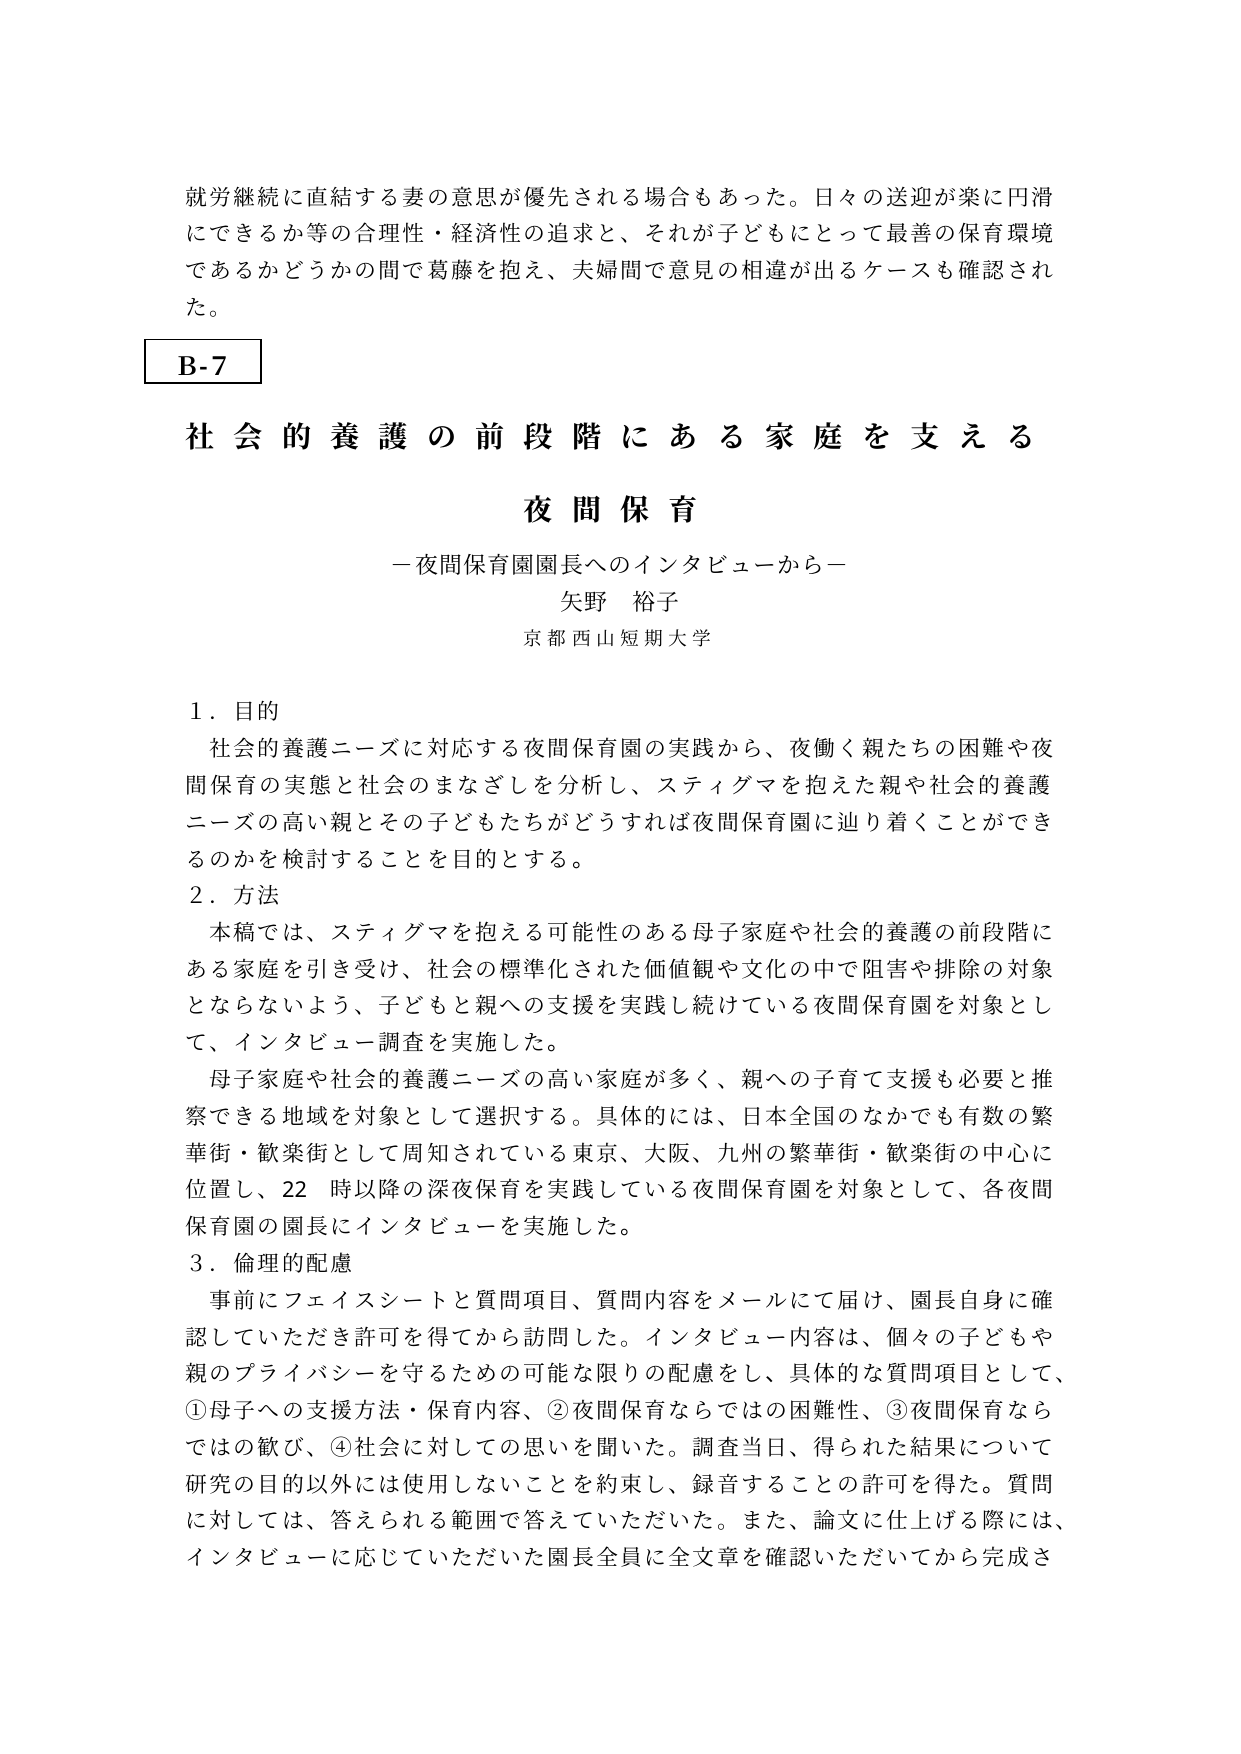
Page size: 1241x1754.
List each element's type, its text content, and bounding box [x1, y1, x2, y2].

text ３．倫理的配慮 [185, 1243, 1055, 1280]
text －夜間保育園園長へのインタビューから－ [185, 545, 1055, 582]
text 本稿では、スティグマを抱える可能性のある母子家庭や社会的養護の前段階にある家庭を引き受け、社会の標準化された価値観や文化の中で阻害や排除の対象とならないよう、子どもと親への支援を実践し続けている夜間保育園を対象として、インタビュー調査を実施した。 [185, 913, 1055, 1060]
text ２．方法 [185, 876, 1055, 913]
text 矢野 裕子 [185, 582, 1055, 618]
text 京都西山短期大学 [185, 618, 1055, 655]
text 社会的養護ニーズに対応する夜間保育園の実践から、夜働く親たちの困難や夜間保育の実態と社会のまなざしを分析し、スティグマを抱えた親や社会的養護ニーズの高い親とその子どもたちがどうすれば夜間保育園に辿り着くことができるのかを検討することを目的とする。 [185, 729, 1055, 876]
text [185, 1280, 1055, 1574]
text 母子家庭や社会的養護ニーズの高い家庭が多く、親への子育て支援も必要と推察できる地域を対象として選択する。具体的には、日本全国のなかでも有数の繁華街・歓楽街として周知されている東京、大阪、九州の繁華街・歓楽街の中心に位置し、22時以降の深夜保育を実践している夜間保育園を対象として、各夜間保育園の園長にインタビューを実施した。 [185, 1060, 1055, 1243]
text 社会的養護の前段階にある家庭を支える夜間保育 [185, 398, 1055, 545]
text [185, 177, 1055, 324]
text １．目的 [185, 692, 1055, 729]
